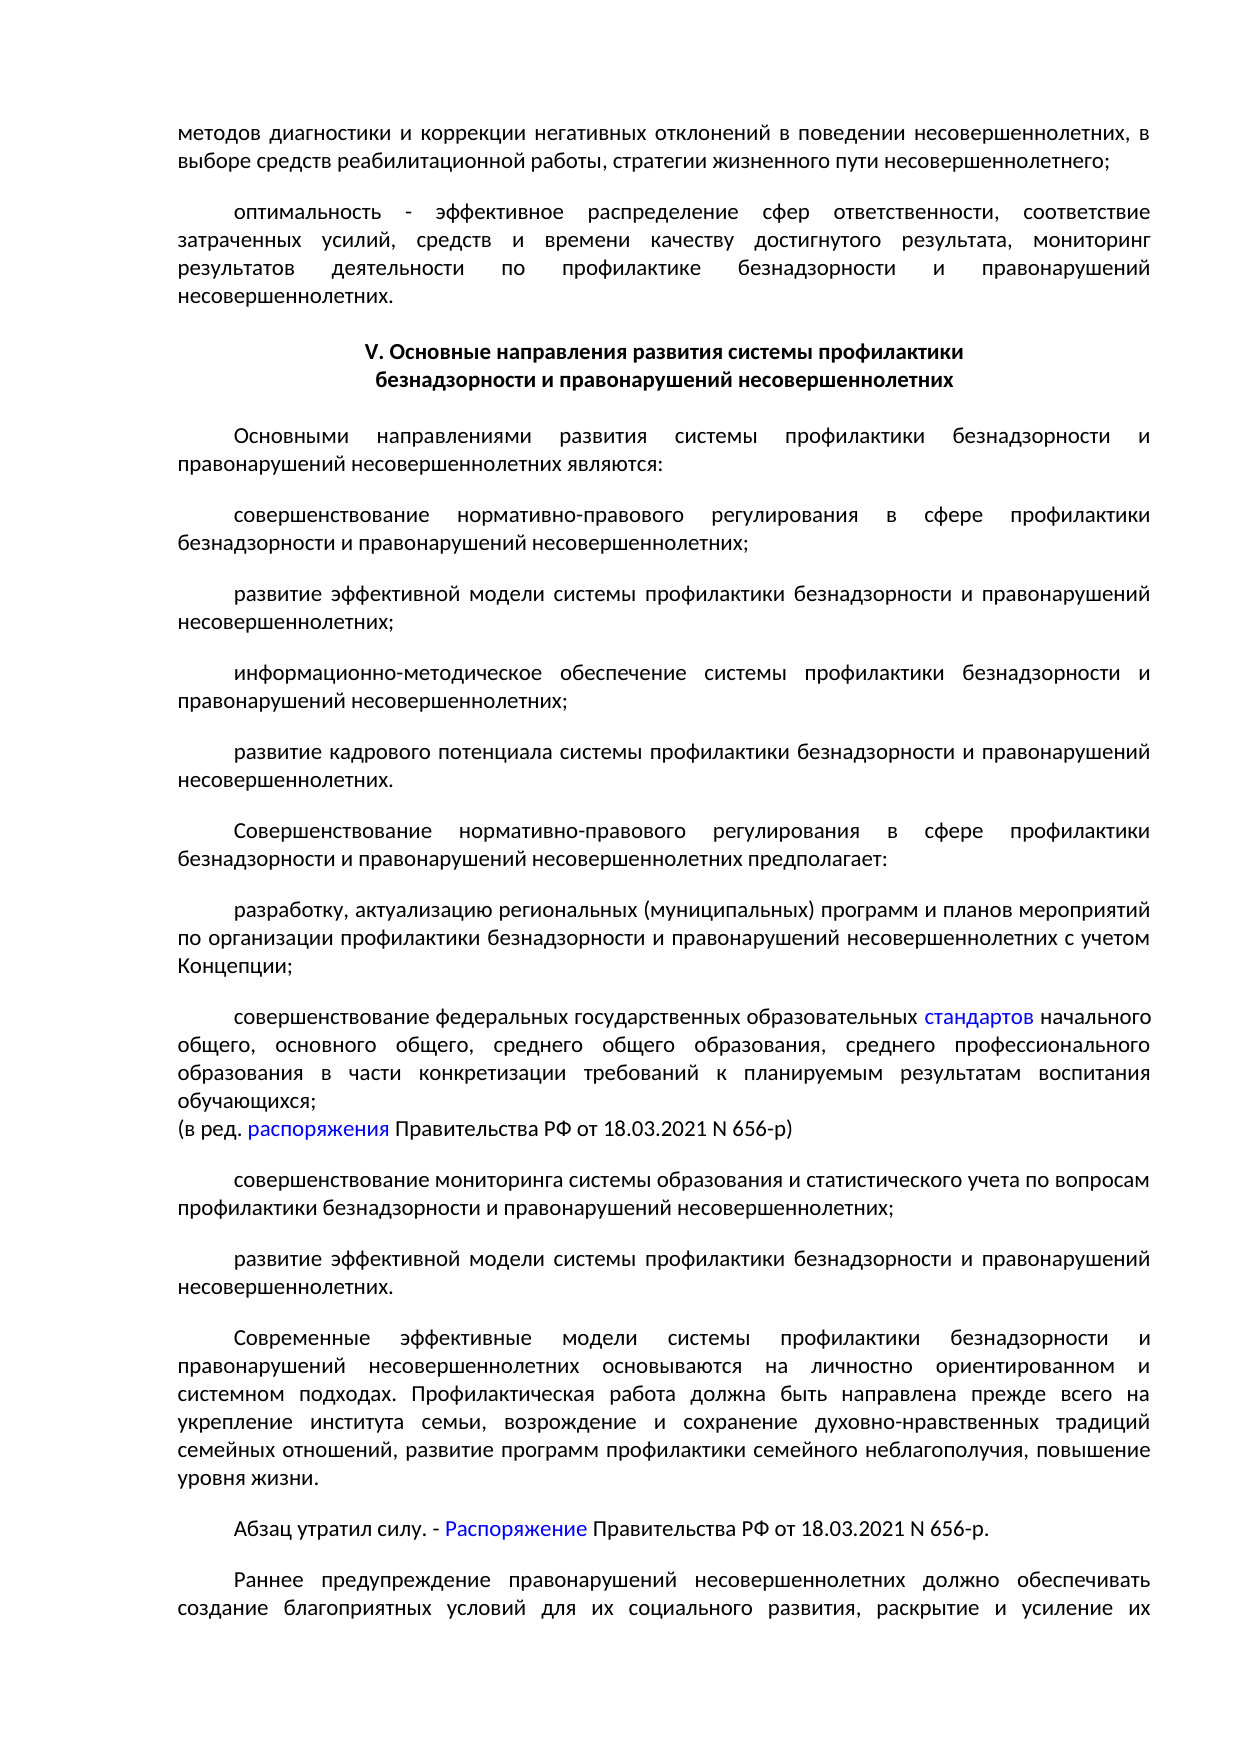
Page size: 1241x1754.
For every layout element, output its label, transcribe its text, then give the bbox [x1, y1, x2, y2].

text Современные эффективные модели системы профилактики безнадзорности и правонарушений несовершеннолетних основываются на личностно ориентированном и системном подходах. Профилактическая работа должна быть направлена прежде всего на укрепление института семьи, возрождение и сохранение духовно-нравственных традиций семейных отношений, развитие программ профилактики семейного неблагополучия, повышение уровня жизни. [177, 1323, 1152, 1491]
text развитие эффективной модели системы профилактики безнадзорности и правонарушений несовершеннолетних. [177, 1244, 1152, 1300]
title V. Основные направления развития системы профилактики [177, 337, 1152, 365]
text совершенствование мониторинга системы образования и статистического учета по вопросам профилактики безнадзорности и правонарушений несовершеннолетних; [177, 1165, 1152, 1221]
text разработку, актуализацию региональных (муниципальных) программ и планов мероприятий по организации профилактики безнадзорности и правонарушений несовершеннолетних с учетом Концепции; [177, 895, 1152, 979]
text развитие эффективной модели системы профилактики безнадзорности и правонарушений несовершеннолетних; [177, 579, 1152, 635]
text совершенствование федеральных государственных образовательных стандартов начального общего, основного общего, среднего общего образования, среднего профессионального образования в части конкретизации требований к планируемым результатам воспитания обучающихся; [177, 1002, 1152, 1114]
text Абзац утратил силу. - Распоряжение Правительства РФ от 18.03.2021 N 656-р. [177, 1514, 1152, 1542]
text совершенствование нормативно-правового регулирования в сфере профилактики безнадзорности и правонарушений несовершеннолетних; [177, 500, 1152, 556]
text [177, 118, 1152, 174]
title безнадзорности и правонарушений несовершеннолетних [177, 365, 1152, 393]
text развитие кадрового потенциала системы профилактики безнадзорности и правонарушений несовершеннолетних. [177, 737, 1152, 793]
text Основными направлениями развития системы профилактики безнадзорности и правонарушений несовершеннолетних являются: [177, 421, 1152, 477]
text (в ред. распоряжения Правительства РФ от 18.03.2021 N 656-р) [177, 1114, 1152, 1142]
text Совершенствование нормативно-правового регулирования в сфере профилактики безнадзорности и правонарушений несовершеннолетних предполагает: [177, 816, 1152, 872]
text оптимальность - эффективное распределение сфер ответственности, соответствие затраченных усилий, средств и времени качеству достигнутого результата, мониторинг результатов деятельности по профилактике безнадзорности и правонарушений несовершеннолетних. [177, 197, 1152, 309]
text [177, 1565, 1152, 1621]
text информационно-методическое обеспечение системы профилактики безнадзорности и правонарушений несовершеннолетних; [177, 658, 1152, 714]
